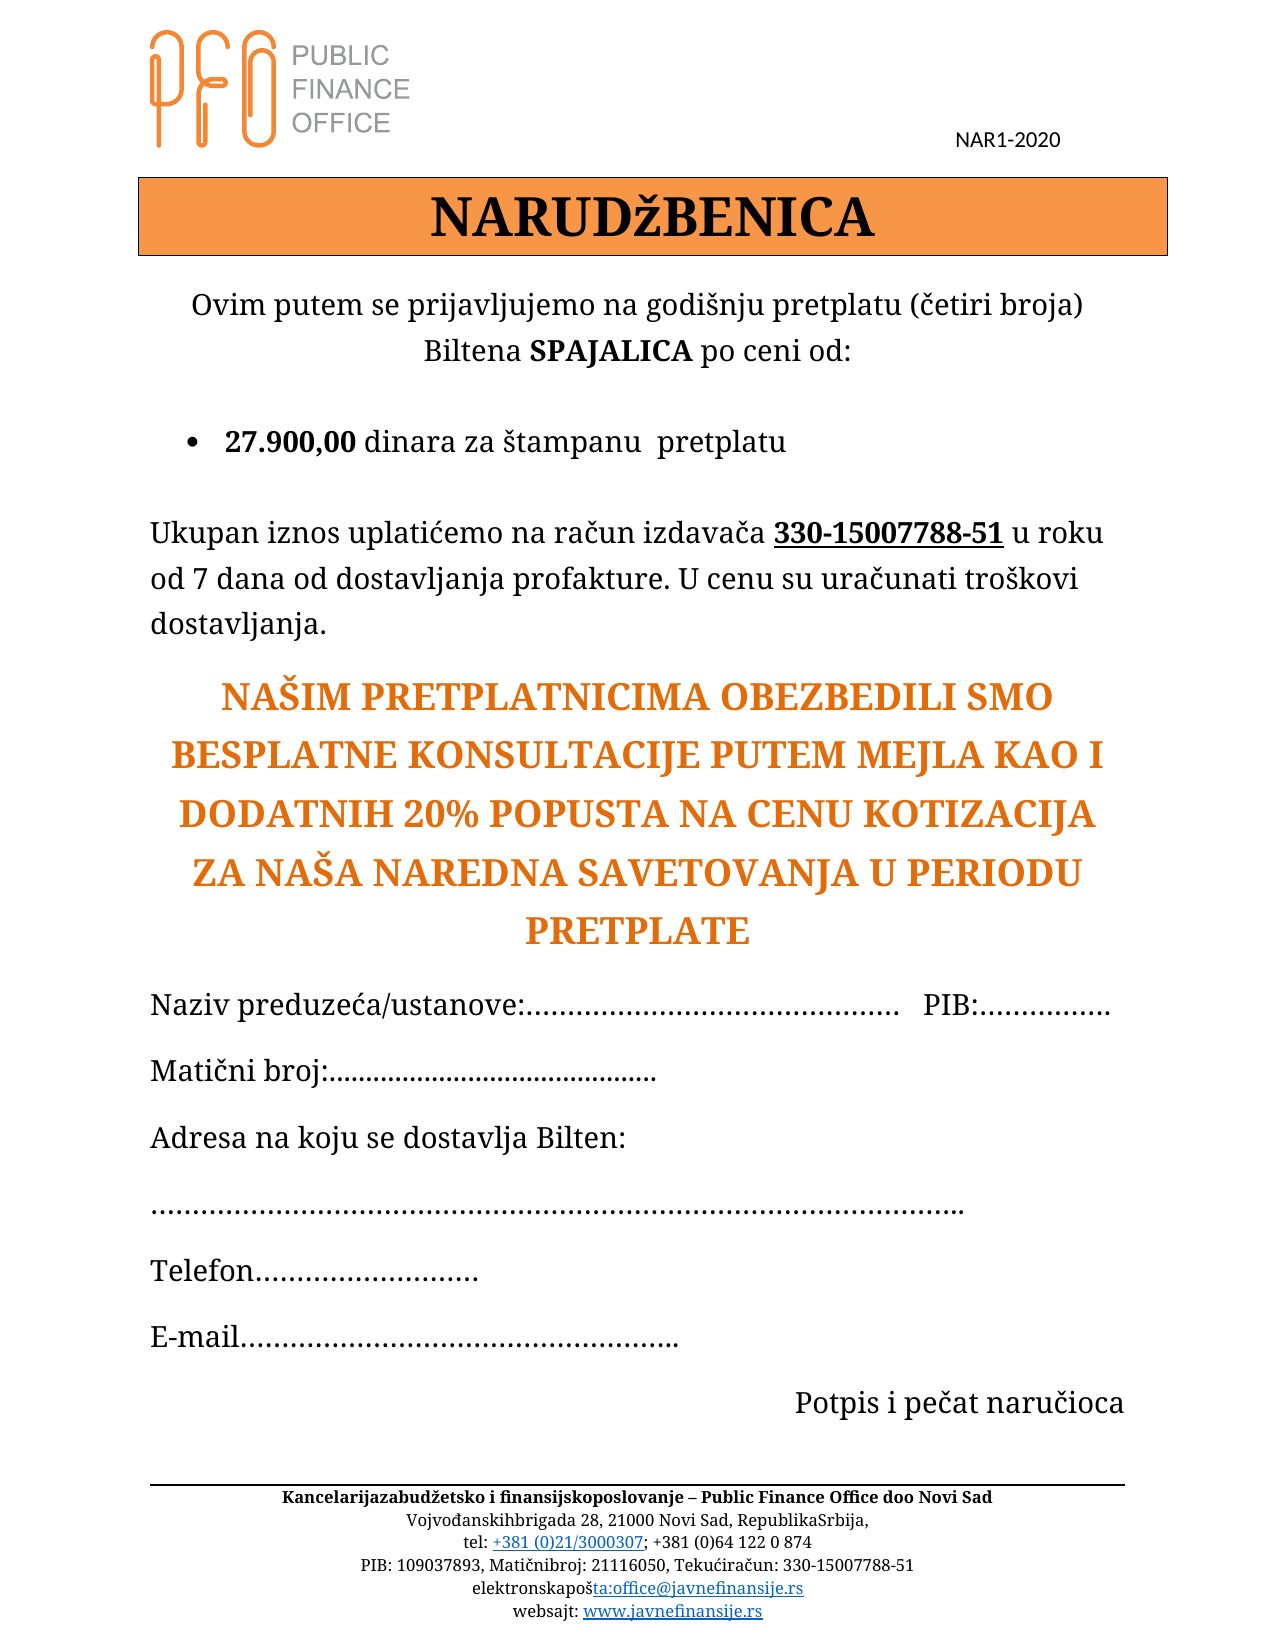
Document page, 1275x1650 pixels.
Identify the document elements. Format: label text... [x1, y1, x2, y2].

text E-mail…………………………………………….. [150, 1316, 1125, 1356]
text Matični broj:............................................. [150, 1051, 1125, 1090]
text Biltena SPAJALICA po ceni od: [150, 330, 1125, 369]
table_header NARUDžBENICA [139, 178, 1167, 255]
text Ovim putem se prijavljujemo na godišnju pretplatu (četiri broja) [150, 284, 1125, 324]
text Naziv preduzeća/ustanove:……………………………………… PIB:……………. [150, 984, 1125, 1024]
text Ukupan iznos uplatićemo na račun izdavača 330-15007788-51 u roku od 7 dana od dostavljanja profakture. U cenu su uračunati troškovi dostavljanja. [150, 512, 1125, 643]
text …………………………………………………………………………………….. [150, 1183, 1125, 1223]
text NAŠIM PRETPLATNICIMA OBEZBEDILI SMO BESPLATNE KONSULTACIJE PUTEM MEJLA KAO I DODATNIH 20% POPUSTA NA CENU KOTIZACIJA ZA NAŠA NAREDNA SAVETOVANJA U PERIODU PRETPLATE [150, 670, 1125, 956]
text Telefon……………………… [150, 1250, 1125, 1289]
text Potpis i pečat naručioca [150, 1383, 1125, 1422]
list 27.900,00 dinara za štampanu pretplatu [187, 421, 1125, 461]
text Adresa na koju se dostavlja Bilten: [150, 1117, 1125, 1157]
